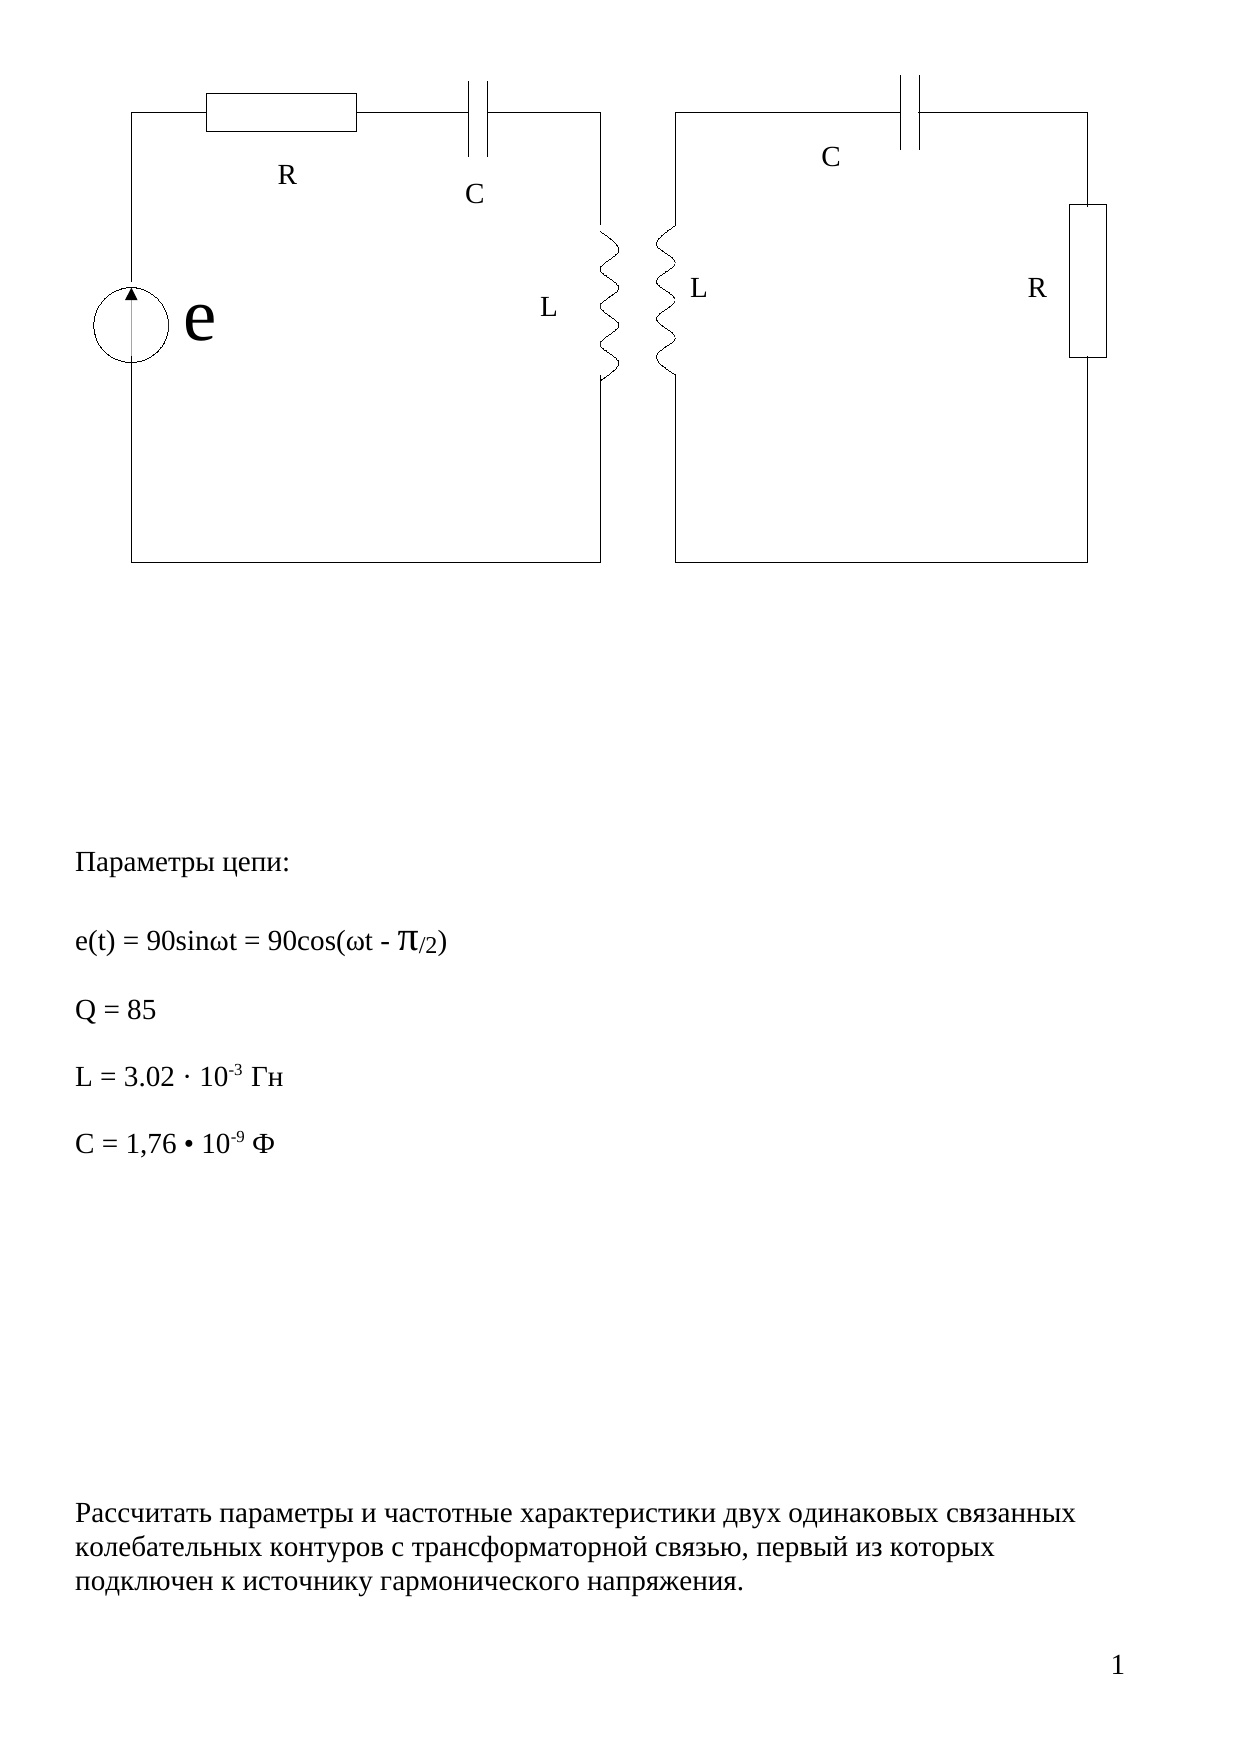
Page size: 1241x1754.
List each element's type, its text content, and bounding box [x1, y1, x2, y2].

text L = 3.02 · 10-3 Гн [75, 1059, 1125, 1093]
text С = 1,76 • 10-9 Ф [75, 1127, 1125, 1160]
text e(t) = 90sinωt = 90cos(ωt - π/2) [75, 911, 1125, 959]
text Рассчитать параметры и частотные характеристики двух одинаковых связанных колебательных контуров с трансформаторной связью, первый из которых подключен к источнику гармонического напряжения. [75, 1496, 1125, 1596]
text Параметры цепи: [75, 844, 1125, 877]
text Q = 85 [75, 992, 1125, 1026]
